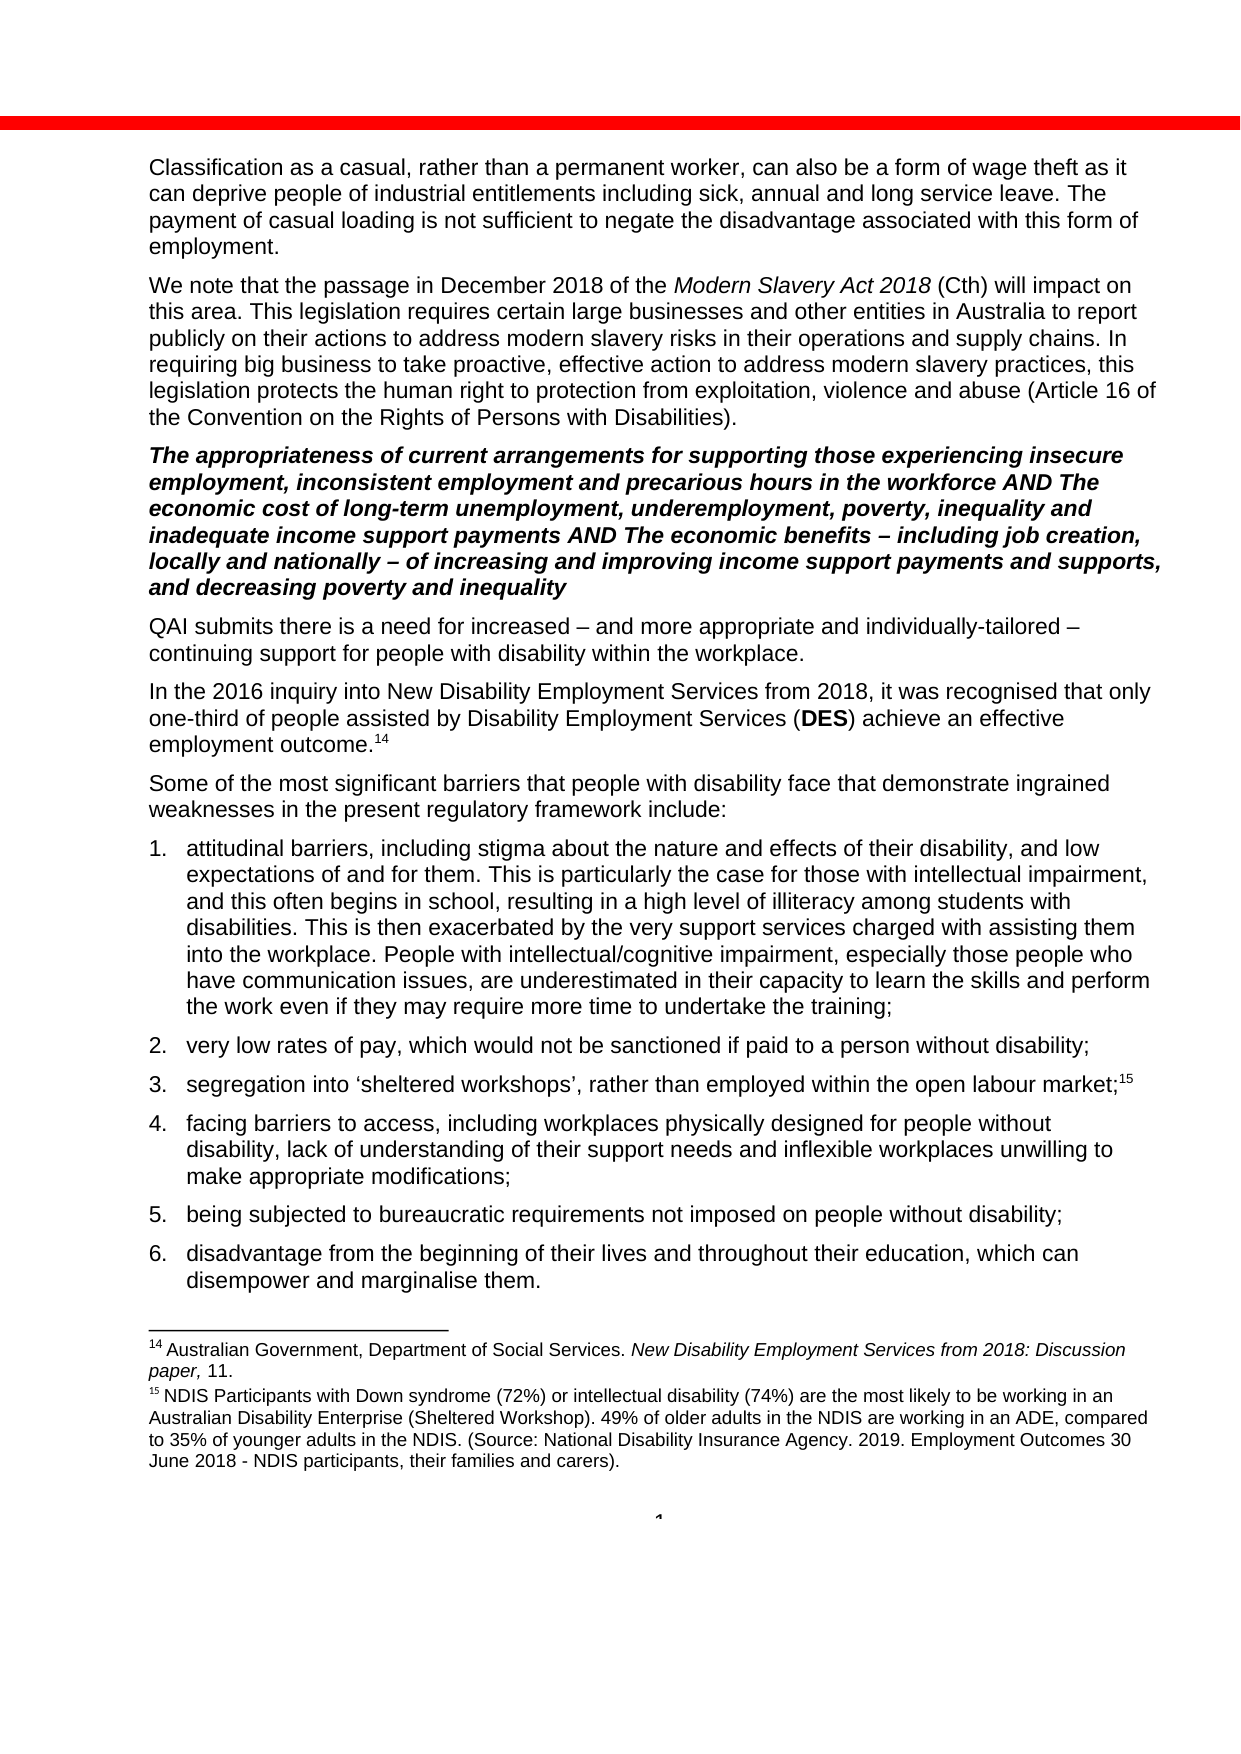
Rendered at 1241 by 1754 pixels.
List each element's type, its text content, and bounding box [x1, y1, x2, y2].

text Classification as a casual, rather than a permanent worker, can also be a form of wage theft as it can deprive people of industrial entitlements including sick, annual and long service leave. The payment of casual loading is not sufficient to negate the disadvantage associated with this form of employment. [148, 154, 1140, 259]
list very low rates of pay, which would not be sanctioned if paid to a person without disability; [148, 1032, 1240, 1058]
subtitle The appropriateness of current arrangements for supporting those experiencing insecure employment, inconsistent employment and precarious hours in the workforce AND The economic cost of long-term unemployment, underemployment, poverty, inequality and inadequate income support payments AND The economic benefits – including job creation, locally and nationally – of increasing and improving income support payments and supports, and decreasing poverty and inequality [148, 442, 1164, 601]
picture [0, 116, 1241, 130]
text Some of the most significant barriers that people with disability face that demonstrate ingrained weaknesses in the present regulatory framework include: [148, 770, 1112, 823]
list disadvantage from the beginning of their lives and throughout their education, which can disempower and marginalise them. [148, 1240, 1080, 1293]
list attitudinal barriers, including stigma about the nature and effects of their disability, and low expectations of and for them. This is particularly the case for those with intellectual impairment, and this often begins in school, resulting in a high level of illiteracy among students with disabilities. This is then exacerbated by the very support services charged with assisting them into the workplace. People with intellectual/cognitive impairment, especially those people who have communication issues, are underestimated in their capacity to learn the skills and perform the work even if they may require more time to undertake the training; [148, 835, 1154, 1019]
text 14 Australian Government, Department of Social Services. New Disability Employment Services from 2018: Discussion paper, 11. [148, 1337, 1142, 1382]
text QAI submits there is a need for increased – and more appropriate and individually-tailored – continuing support for people with disability within the workplace. [148, 613, 1081, 666]
list being subjected to bureaucratic requirements not imposed on people without disability; [148, 1201, 1240, 1228]
list segregation into ‘sheltered workshops’, rather than employed within the open labour market;15 [148, 1071, 1240, 1097]
text We note that the passage in December 2018 of the Modern Slavery Act 2018 (Cth) will impact on this area. This legislation requires certain large businesses and other entities in Australia to report publicly on their actions to address modern slavery risks in their operations and supply chains. In requiring big business to take proactive, effective action to address modern slavery practices, this legislation protects the human right to protection from exploitation, violence and abuse (Article 16 of the Convention on the Rights of Persons with Disabilities). [148, 272, 1158, 430]
text In the 2016 inquiry into New Disability Employment Services from 2018, it was recognised that only one-third of people assisted by Disability Employment Services (DES) achieve an effective employment outcome.14 [148, 678, 1152, 757]
list facing barriers to access, including workplaces physically designed for people without disability, lack of understanding of their support needs and inflexible workplaces unwilling to make appropriate modifications; [148, 1110, 1151, 1189]
text 15 NDIS Participants with Down syndrome (72%) or intellectual disability (74%) are the most likely to be working in an Australian Disability Enterprise (Sheltered Workshop). 49% of older adults in the NDIS are working in an ADE, compared to 35% of younger adults in the NDIS. (Source: National Disability Insurance Agency. 2019. Employment Outcomes 30 June 2018 - NDIS participants, their families and carers). [148, 1384, 1150, 1472]
